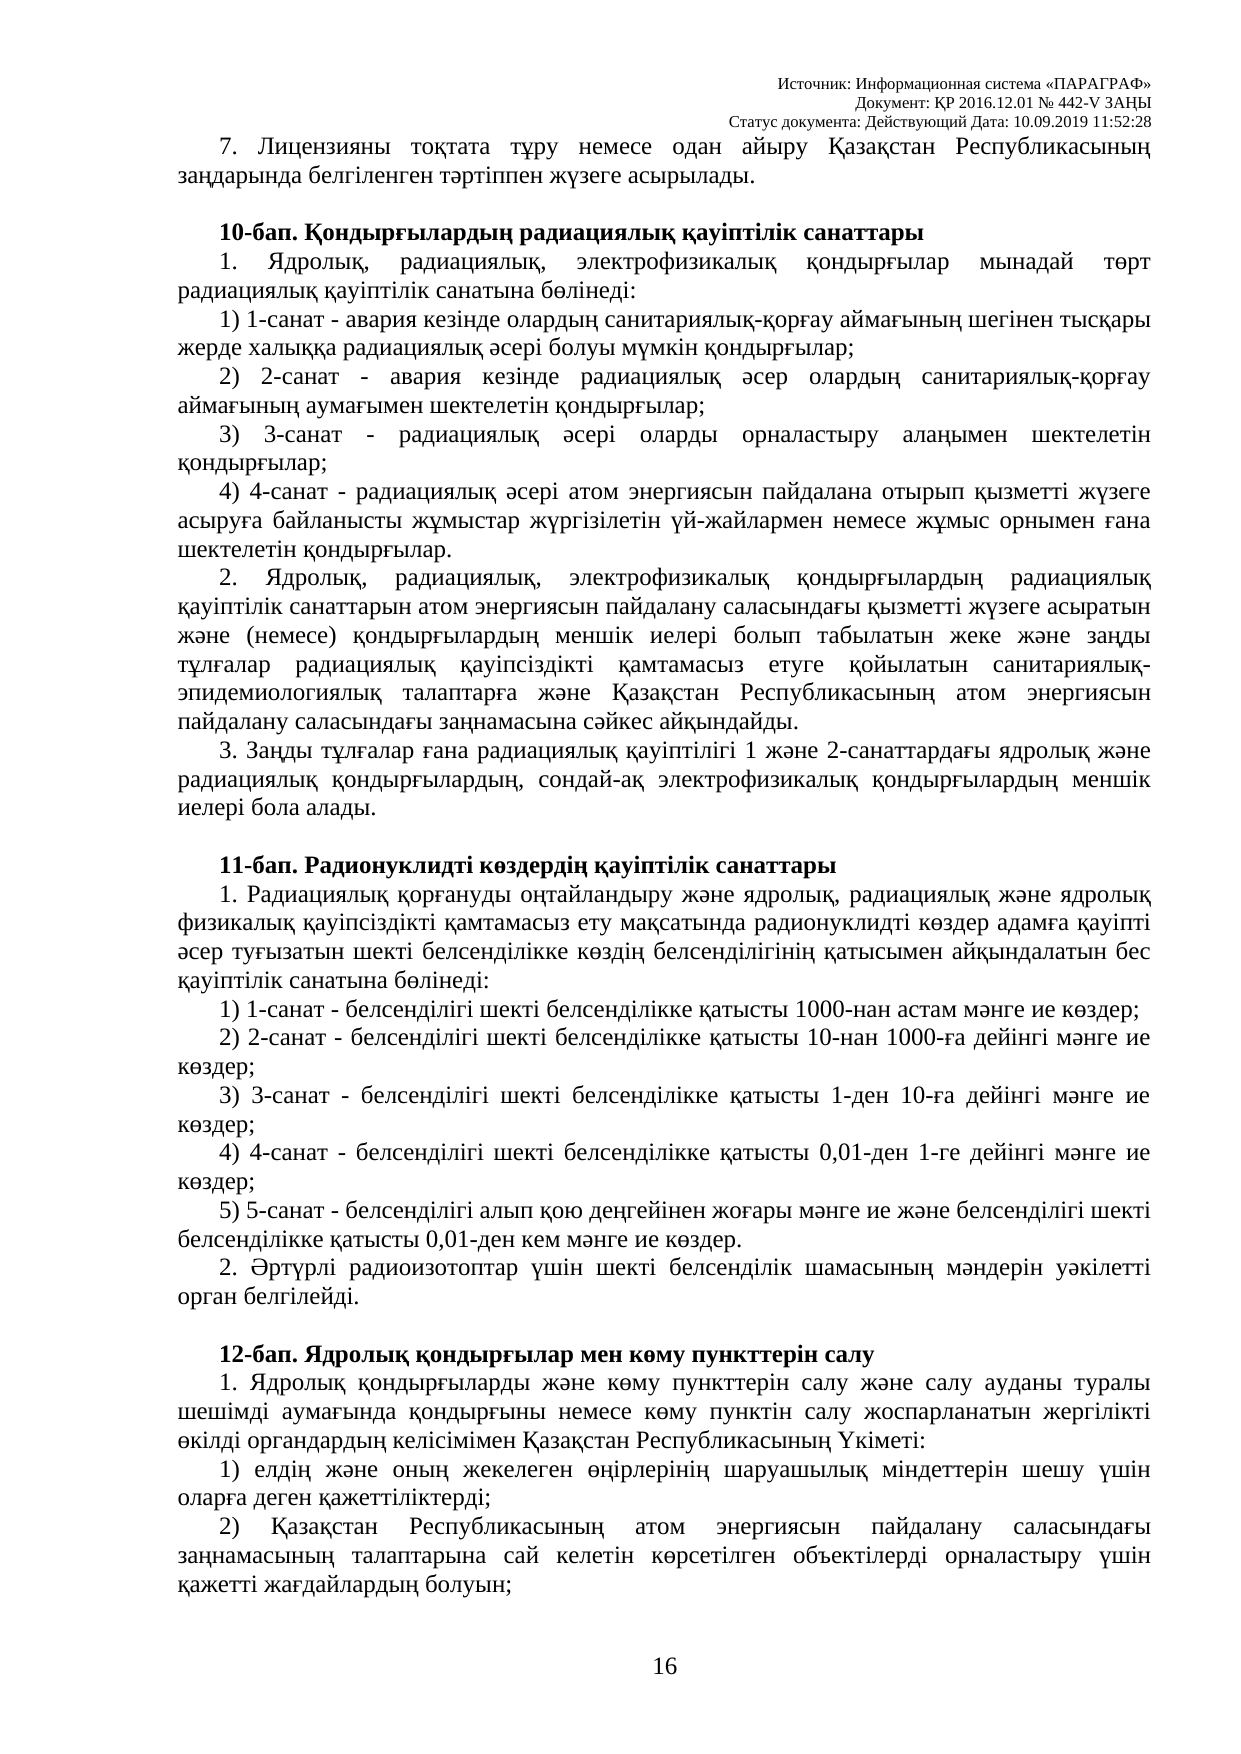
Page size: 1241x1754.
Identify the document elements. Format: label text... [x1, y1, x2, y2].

text 1. Ядролық, радиациялық, электрофизикалық қондырғылар мынадай төрт радиациялық қауіптілік санатына бөлінеді: [177, 246, 1152, 304]
text 2) Қазақстан Республикасының атом энергиясын пайдалану саласындағы заңнамасының талаптарына сай келетін көрсетілген объектілерді орналастыру үшін қажетті жағдайлардың болуын; [177, 1511, 1152, 1597]
text 2) 2-санат - белсенділігі шекті белсенділікке қатысты 10-нан 1000-ға дейінгі мәнге ие көздер; [177, 1022, 1152, 1080]
text 2) 2-санат - авария кезінде радиациялық әсер олардың санитариялық-қорғау аймағының аумағымен шектелетін қондырғылар; [177, 361, 1152, 419]
text 5) 5-санат - белсенділігі алып қою деңгейінен жоғары мәнге ие және белсенділігі шекті белсенділікке қатысты 0,01-ден кем мәнге ие көздер. [177, 1195, 1152, 1252]
text 3. Заңды тұлғалар ғана радиациялық қауіптілігі 1 және 2-санаттардағы ядролық және радиациялық қондырғылардың, сондай-ақ электрофизикалық қондырғылардың меншік иелері бола алады. [177, 735, 1152, 821]
text 4) 4-санат - белсенділігі шекті белсенділікке қатысты 0,01-ден 1-ге дейінгі мәнге ие көздер; [177, 1137, 1152, 1195]
text 11-бап. Радионуклидті көздердің қауіптілік санаттары [219, 850, 1152, 879]
text 3) 3-санат - белсенділігі шекті белсенділікке қатысты 1-ден 10-ға дейінгі мәнге ие көздер; [177, 1080, 1152, 1137]
text 1. Радиациялық қорғануды оңтайландыру және ядролық, радиациялық және ядролық физикалық қауіпсіздікті қамтамасыз ету мақсатында радионуклидті көздер адамға қауіпті әсер туғызатын шекті белсенділікке көздің белсенділігінің қатысымен айқындалатын бес қауіптілік санатына бөлінеді: [177, 879, 1152, 994]
text 10-бап. Қондырғылардың радиациялық қауіптілік санаттары [219, 217, 1152, 246]
text 4) 4-санат - радиациялық әсері атом энергиясын пайдалана отырып қызметті жүзеге асыруға байланысты жұмыстар жүргізілетін үй-жайлармен немесе жұмыс орнымен ғана шектелетін қондырғылар. [177, 476, 1152, 562]
text 12-бап. Ядролық қондырғылар мен көму пункттерін салу [219, 1339, 1152, 1367]
text 1) 1-санат - белсенділігі шекті белсенділікке қатысты 1000-нан астам мәнге ие көздер; [177, 994, 1152, 1022]
text 1) 1-санат - авария кезінде олардың санитариялық-қорғау аймағының шегінен тысқары жерде халыққа радиациялық әсері болуы мүмкін қондырғылар; [177, 304, 1152, 361]
text 7. Лицензияны тоқтата тұру немесе одан айыру Қазақстан Республикасының заңдарында белгіленген тәртіппен жүзеге асырылады. [177, 131, 1152, 189]
text 3) 3-санат - радиациялық әсері оларды орналастыру алаңымен шектелетін қондырғылар; [177, 419, 1152, 476]
text 2. Ядролық, радиациялық, электрофизикалық қондырғылардың радиациялық қауіптілік санаттарын атом энергиясын пайдалану саласындағы қызметті жүзеге асыратын және (немесе) қондырғылардың меншік иелері болып табылатын жеке және заңды тұлғалар радиациялық қауіпсіздікті қамтамасыз етуге қойылатын санитариялық-эпидемиологиялық талаптарға және Қазақстан Республикасының атом энергиясын пайдалану саласындағы заңнамасына сәйкес айқындайды. [177, 562, 1152, 735]
text 1. Ядролық қондырғыларды және көму пункттерін салу және салу ауданы туралы шешімді аумағында қондырғыны немесе көму пунктін салу жоспарланатын жергілікті өкілді органдардың келісімімен Қазақстан Республикасының Үкіметі: [177, 1367, 1152, 1454]
text 1) елдің және оның жекелеген өңірлерінің шаруашылық міндеттерін шешу үшін оларға деген қажеттіліктерді; [177, 1454, 1152, 1511]
text 2. Әртүрлі радиоизотоптар үшін шекті белсенділік шамасының мәндерін уәкілетті орган белгілейді. [177, 1252, 1152, 1310]
